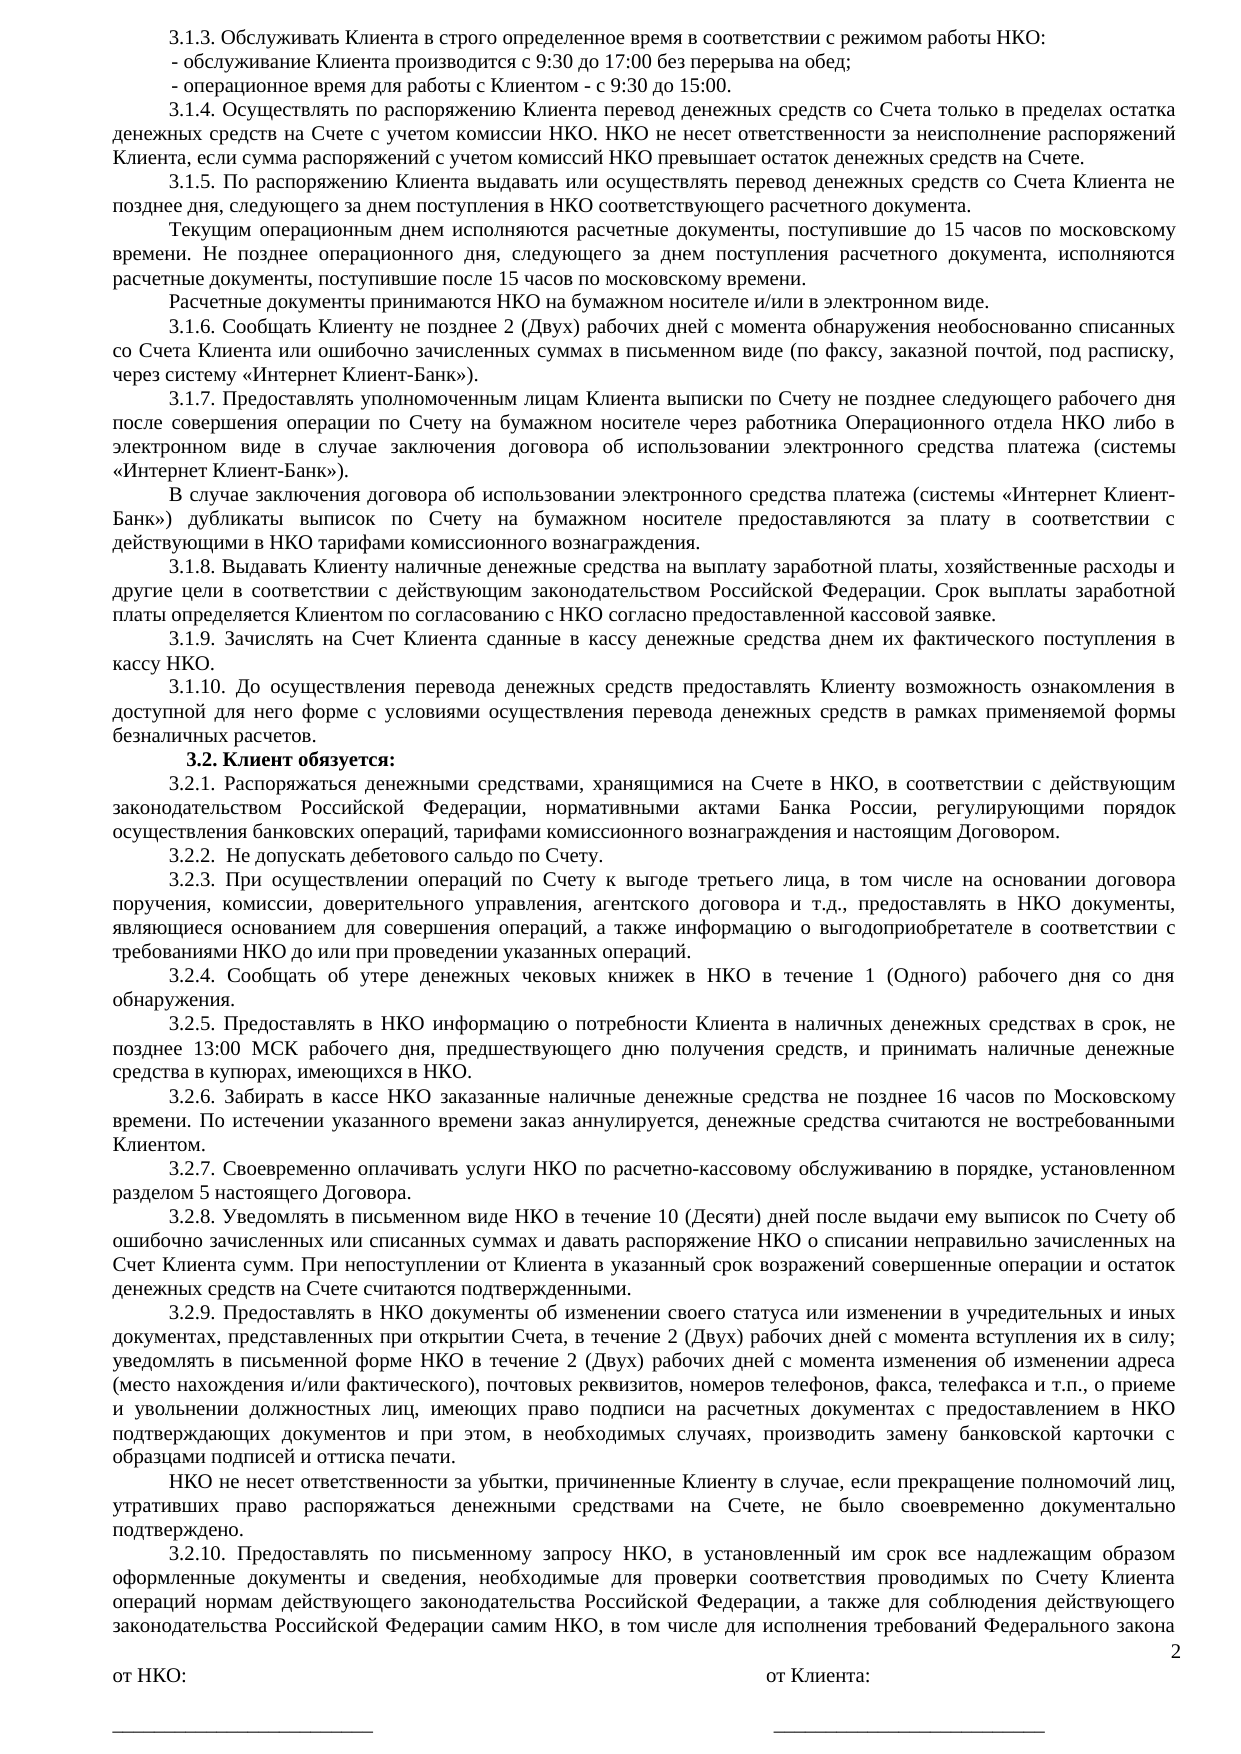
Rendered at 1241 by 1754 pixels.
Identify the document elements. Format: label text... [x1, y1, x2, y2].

text 3.2.1. Распоряжаться денежными средствами, хранящимися на Счете в НКО, в соответствии с действующим законодательством Российской Федерации, нормативными актами Банка России, регулирующими порядок осуществления банковских операций, тарифами комиссионного вознаграждения и настоящим Договором. [112, 771, 1177, 843]
text 3.1.5. По распоряжению Клиента выдавать или осуществлять перевод денежных средств со Счета Клиента не позднее дня, следующего за днем поступления в НКО соответствующего расчетного документа. [112, 169, 1177, 217]
text 3.2.2. Не допускать дебетового сальдо по Счету. [112, 843, 1177, 867]
text 3.2.9. Предоставлять в НКО документы об изменении своего статуса или изменении в учредительных и иных документах, представленных при открытии Счета, в течение 2 (Двух) рабочих дней с момента вступления их в силу; уведомлять в письменной форме НКО в течение 2 (Двух) рабочих дней с момента изменения об изменении адреса (место нахождения и/или фактического), почтовых реквизитов, номеров телефонов, факса, телефакса и т.п., о приеме и увольнении должностных лиц, имеющих право подписи на расчетных документах с предоставлением в НКО подтверждающих документов и при этом, в необходимых случаях, производить замену банковской карточки с образцами подписей и оттиска печати. [112, 1300, 1177, 1468]
text 3.1.6. Сообщать Клиенту не позднее 2 (Двух) рабочих дней с момента обнаружения необоснованно списанных со Счета Клиента или ошибочно зачисленных суммах в письменном виде (по факсу, заказной почтой, под расписку, через систему «Интернет Клиент-Банк»). [112, 313, 1177, 386]
text 3.2.7. Своевременно оплачивать услуги НКО по расчетно-кассовому обслуживанию в порядке, установленном разделом 5 настоящего Договора. [112, 1156, 1177, 1204]
text 3.2. Клиент обязуется: [112, 747, 1177, 771]
text 3.1.7. Предоставлять уполномоченным лицам Клиента выписки по Счету не позднее следующего рабочего дня после совершения операции по Счету на бумажном носителе через работника Операционного отдела НКО либо в электронном виде в случае заключения договора об использовании электронного средства платежа (системы «Интернет Клиент-Банк»). [112, 386, 1177, 482]
text Расчетные документы принимаются НКО на бумажном носителе и/или в электронном виде. [112, 289, 1177, 313]
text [112, 1541, 1177, 1637]
text 3.2.6. Забирать в кассе НКО заказанные наличные денежные средства не позднее 16 часов по Московскому времени. По истечении указанного времени заказ аннулируется, денежные средства считаются не востребованными Клиентом. [112, 1083, 1177, 1156]
text 3.2.4. Сообщать об утере денежных чековых книжек в НКО в течение 1 (Одного) рабочего дня со дня обнаружения. [112, 963, 1177, 1011]
text Текущим операционным днем исполняются расчетные документы, поступившие до по московскому времени. Не позднее операционного дня, следующего за днем поступления расчетного документа, исполняются расчетные документы, поступившие после по московскому времени. [112, 217, 1177, 289]
text 3.1.9. Зачислять на Счет Клиента сданные в кассу денежные средства днем их фактического поступления в кассу НКО. [112, 626, 1177, 674]
text НКО не несет ответственности за убытки, причиненные Клиенту в случае, если прекращение полномочий лиц, утративших право распоряжаться денежными средствами на Счете, не было своевременно документально подтверждено. [112, 1468, 1177, 1541]
text 3.1.3. Обслуживать Клиента в строго определенное время в соответствии с режимом работы НКО: [112, 25, 1177, 49]
text 3.1.4. Осуществлять по распоряжению Клиента перевод денежных средств со Счета только в пределах остатка денежных средств на Счете с учетом комиссии НКО. НКО не несет ответственности за неисполнение распоряжений Клиента, если сумма распоряжений с учетом комиссий НКО превышает остаток денежных средств на Счете. [112, 97, 1177, 169]
text - обслуживание Клиента производится с 9:30 до 17:00 без перерыва на обед; [142, 49, 1181, 73]
text В случае заключения договора об использовании электронного средства платежа (системы «Интернет Клиент-Банк») дубликаты выписок по Счету на бумажном носителе предоставляются за плату в соответствии с действующими в НКО тарифами комиссионного вознаграждения. [112, 482, 1177, 554]
text 3.2.3. При осуществлении операций по Счету к выгоде третьего лица, в том числе на основании договора поручения, комиссии, доверительного управления, агентского договора и т.д., предоставлять в НКО документы, являющиеся основанием для совершения операций, а также информацию о выгодоприобретателе в соответствии с требованиями НКО до или при проведении указанных операций. [112, 867, 1177, 963]
text 3.2.8. Уведомлять в письменном виде НКО в течение 10 (Десяти) дней после выдачи ему выписок по Счету об ошибочно зачисленных или списанных суммах и давать распоряжение НКО о списании неправильно зачисленных на Счет Клиента сумм. При непоступлении от Клиента в указанный срок возражений совершенные операции и остаток денежных средств на Счете считаются подтвержденными. [112, 1204, 1177, 1300]
text 3.1.10. До осуществления перевода денежных средств предоставлять Клиенту возможность ознакомления в доступной для него форме с условиями осуществления перевода денежных средств в рамках применяемой формы безналичных расчетов. [112, 674, 1177, 747]
text 3.1.8. Выдавать Клиенту наличные денежные средства на выплату заработной платы, хозяйственные расходы и другие цели в соответствии с действующим законодательством Российской Федерации. Срок выплаты заработной платы определяется Клиентом по согласованию с НКО согласно предоставленной кассовой заявке. [112, 554, 1177, 626]
text - операционное время для работы с Клиентом - с 9:30 до 15:00. [142, 73, 1181, 97]
text 3.2.5. Предоставлять в НКО информацию о потребности Клиента в наличных денежных средствах в срок, не позднее 13:00 МСК рабочего дня, предшествующего дню получения средств, и принимать наличные денежные средства в купюрах, имеющихся в НКО. [112, 1011, 1177, 1083]
